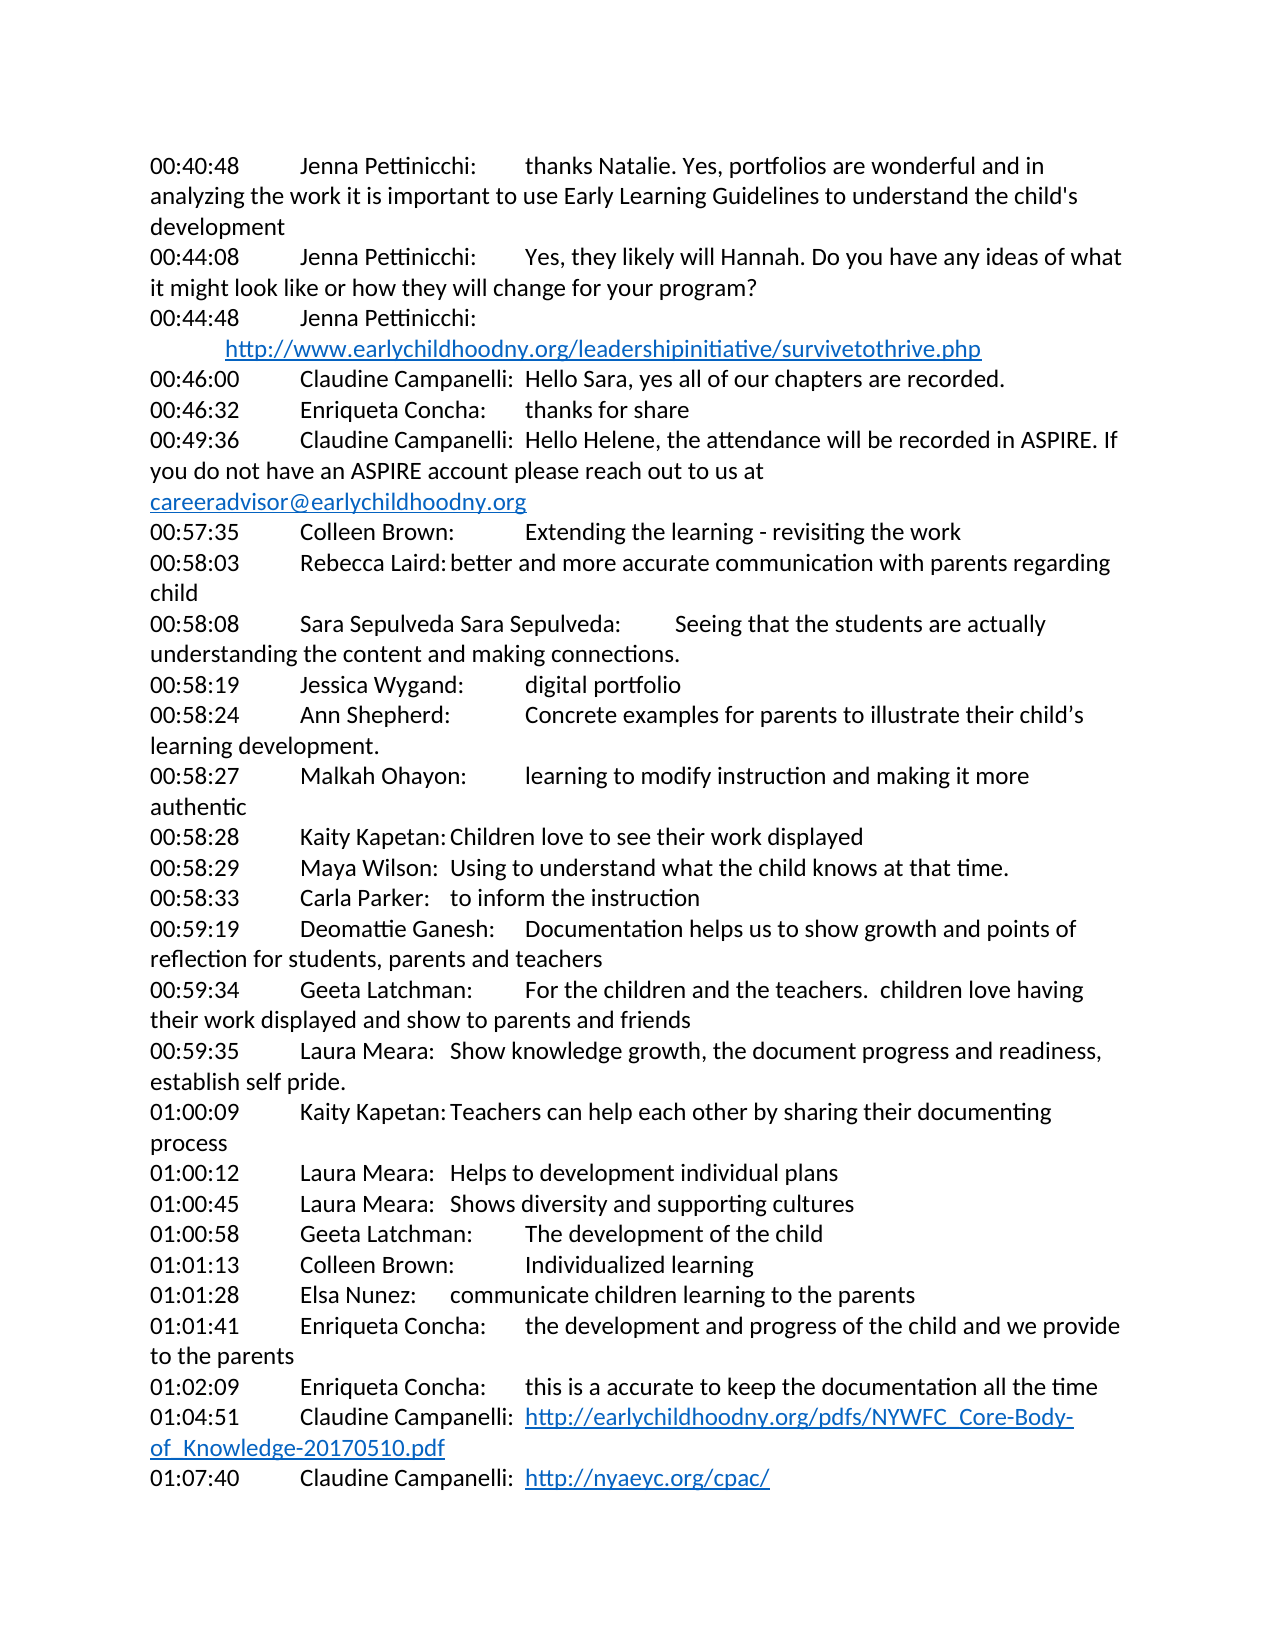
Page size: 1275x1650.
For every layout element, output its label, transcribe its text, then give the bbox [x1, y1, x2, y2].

text 00:44:08 Jenna Pettinicchi: Yes, they likely will Hannah. Do you have any ideas of what it might look like or how they will change for your program? [150, 242, 1125, 303]
text 01:04:51 Claudine Campanelli: http://earlychildhoodny.org/pdfs/NYWFC_Core-Body-of_Knowledge-20170510.pdf [150, 1401, 1125, 1462]
text 00:49:36 Claudine Campanelli: Hello Helene, the attendance will be recorded in ASPIRE. If you do not have an ASPIRE account please reach out to us at careeradvisor@earlychildhoodny.org [150, 425, 1125, 516]
text 01:00:12 Laura Meara: Helps to development individual plans [150, 1157, 1125, 1188]
text 00:58:08 Sara Sepulveda Sara Sepulveda: Seeing that the students are actually understanding the content and making connections. [150, 608, 1125, 669]
text 01:07:40 Claudine Campanelli: http://nyaeyc.org/cpac/ [150, 1462, 1125, 1493]
text 00:58:03 Rebecca Laird: better and more accurate communication with parents regarding child [150, 547, 1125, 608]
text 00:57:35 Colleen Brown: Extending the learning - revisiting the work [150, 516, 1125, 547]
text 01:00:09 Kaity Kapetan: Teachers can help each other by sharing their documenting process [150, 1096, 1125, 1157]
text 00:58:33 Carla Parker: to inform the instruction [150, 882, 1125, 913]
text 00:46:00 Claudine Campanelli: Hello Sara, yes all of our chapters are recorded. [150, 364, 1125, 394]
text 01:00:45 Laura Meara: Shows diversity and supporting cultures [150, 1188, 1125, 1218]
text 00:58:28 Kaity Kapetan: Children love to see their work displayed [150, 821, 1125, 852]
text 00:59:19 Deomattie Ganesh: Documentation helps us to show growth and points of reflection for students, parents and teachers [150, 913, 1125, 974]
text 00:58:19 Jessica Wygand: digital portfolio [150, 669, 1125, 699]
text 01:01:13 Colleen Brown: Individualized learning [150, 1249, 1125, 1279]
text 00:44:48 Jenna Pettinicchi: http://www.earlychildhoodny.org/leadershipinitiative/survivetothrive.php [150, 303, 1125, 364]
text 01:00:58 Geeta Latchman: The development of the child [150, 1218, 1125, 1249]
text 00:40:48 Jenna Pettinicchi: thanks Natalie. Yes, portfolios are wonderful and in analyzing the work it is important to use Early Learning Guidelines to understand the child's development [150, 150, 1125, 242]
text 01:01:28 Elsa Nunez: communicate children learning to the parents [150, 1279, 1125, 1310]
text 00:59:34 Geeta Latchman: For the children and the teachers. children love having their work displayed and show to parents and friends [150, 974, 1125, 1035]
text 00:46:32 Enriqueta Concha: thanks for share [150, 394, 1125, 425]
text 00:58:29 Maya Wilson: Using to understand what the child knows at that time. [150, 852, 1125, 882]
text 00:59:35 Laura Meara: Show knowledge growth, the document progress and readiness, establish self pride. [150, 1035, 1125, 1096]
text 00:58:24 Ann Shepherd: Concrete examples for parents to illustrate their child’s learning development. [150, 699, 1125, 760]
text 01:02:09 Enriqueta Concha: this is a accurate to keep the documentation all the time [150, 1371, 1125, 1401]
text 00:58:27 Malkah Ohayon: learning to modify instruction and making it more authentic [150, 760, 1125, 821]
text 01:01:41 Enriqueta Concha: the development and progress of the child and we provide to the parents [150, 1310, 1125, 1371]
